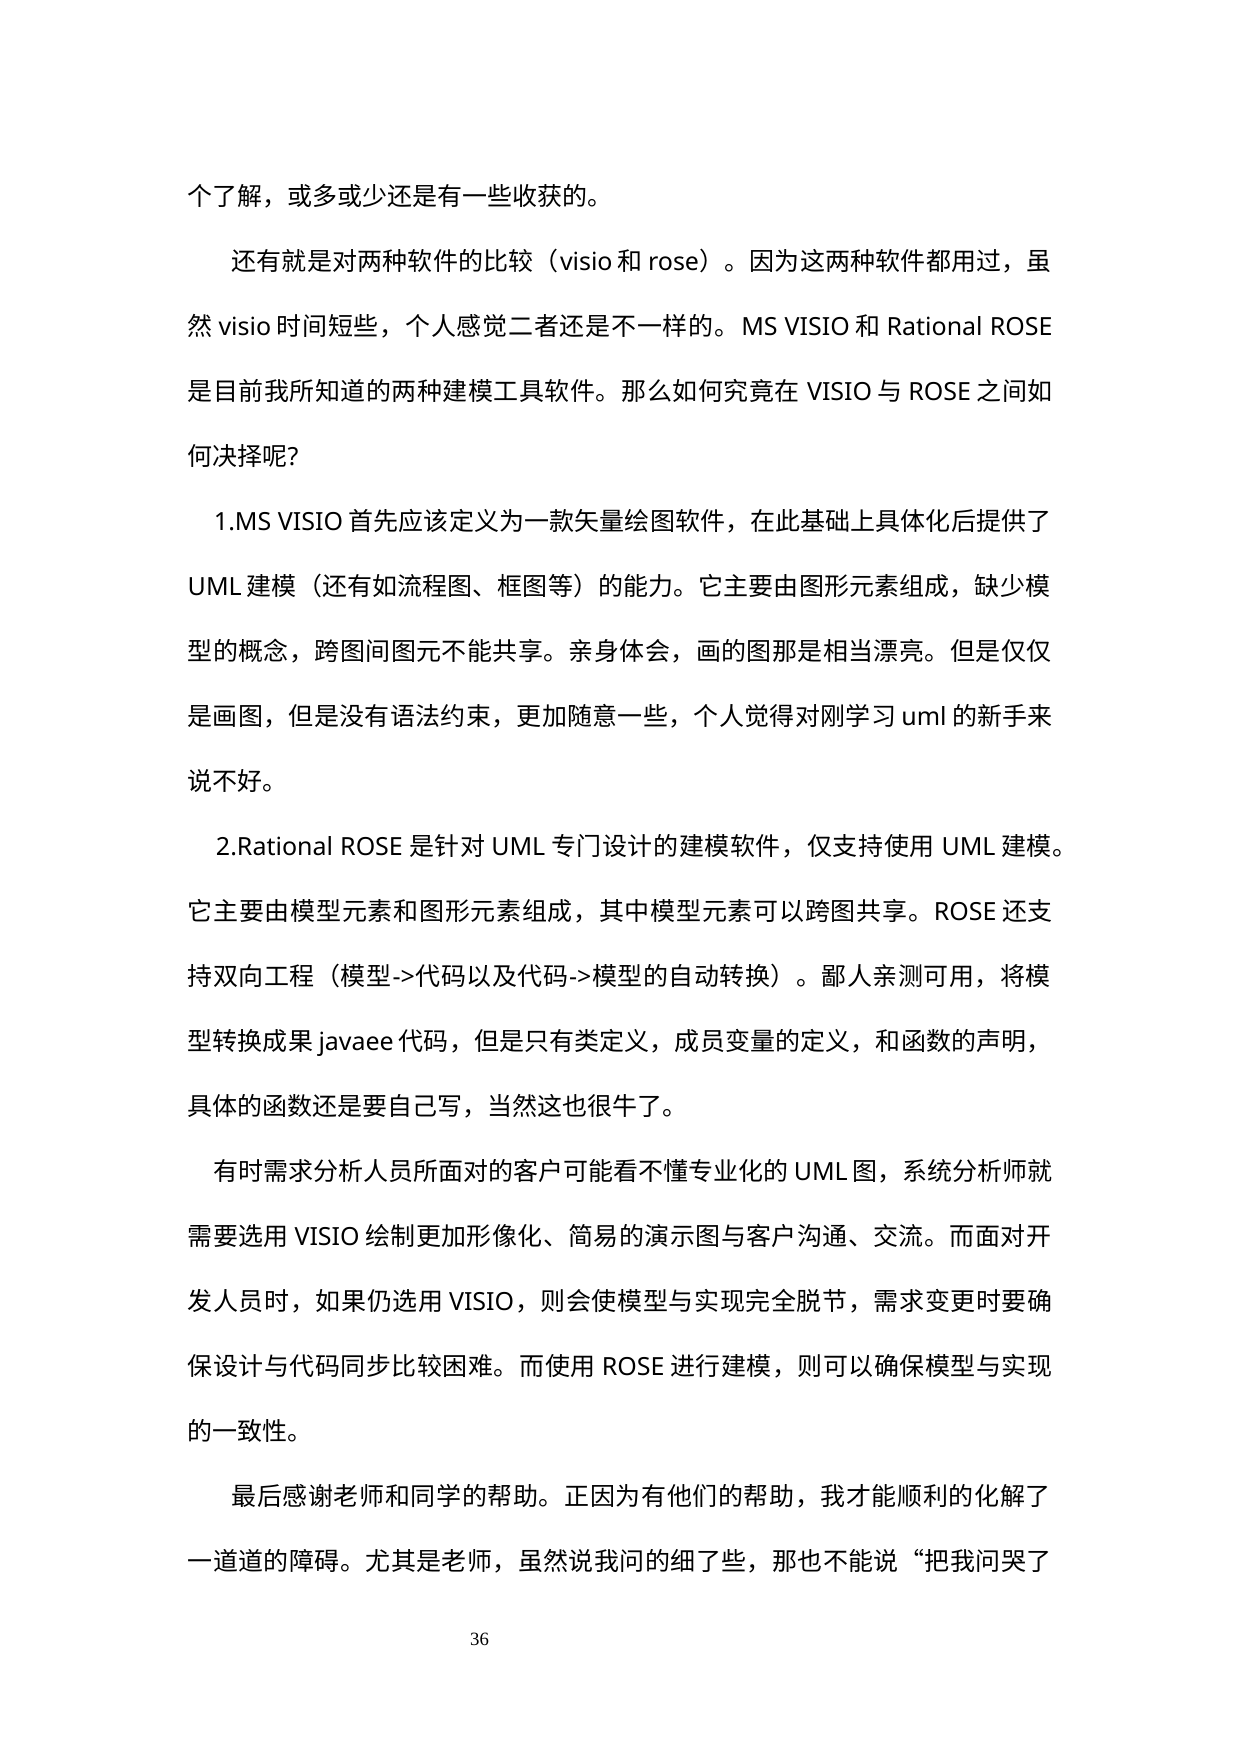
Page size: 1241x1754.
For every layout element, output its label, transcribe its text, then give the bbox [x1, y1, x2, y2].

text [187, 1462, 1053, 1592]
text 有时需求分析人员所面对的客户可能看不懂专业化的UML图，系统分析师就需要选用VISIO绘制更加形像化、简易的演示图与客户沟通、交流。而面对开发人员时，如果仍选用VISIO，则会使模型与实现完全脱节，需求变更时要确保设计与代码同步比较困难。而使用ROSE进行建模，则可以确保模型与实现的一致性。 [187, 1137, 1053, 1462]
text 还有就是对两种软件的比较（visio和rose）。因为这两种软件都用过，虽然visio时间短些，个人感觉二者还是不一样的。MS VISIO和Rational ROSE是目前我所知道的两种建模工具软件。那么如何究竟在VISIO与ROSE之间如何决择呢? [187, 227, 1053, 487]
text 1.MS VISIO首先应该定义为一款矢量绘图软件，在此基础上具体化后提供了UML建模（还有如流程图、框图等）的能力。它主要由图形元素组成，缺少模型的概念，跨图间图元不能共享。亲身体会，画的图那是相当漂亮。但是仅仅是画图，但是没有语法约束，更加随意一些，个人觉得对刚学习uml的新手来说不好。 [187, 487, 1053, 812]
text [187, 162, 1053, 227]
text 2.Rational ROSE是针对UML专门设计的建模软件，仅支持使用UML建模。它主要由模型元素和图形元素组成，其中模型元素可以跨图共享。ROSE还支持双向工程（模型->代码以及代码->模型的自动转换）。鄙人亲测可用，将模型转换成果javaee代码，但是只有类定义，成员变量的定义，和函数的声明，具体的函数还是要自己写，当然这也很牛了。 [187, 812, 1053, 1137]
